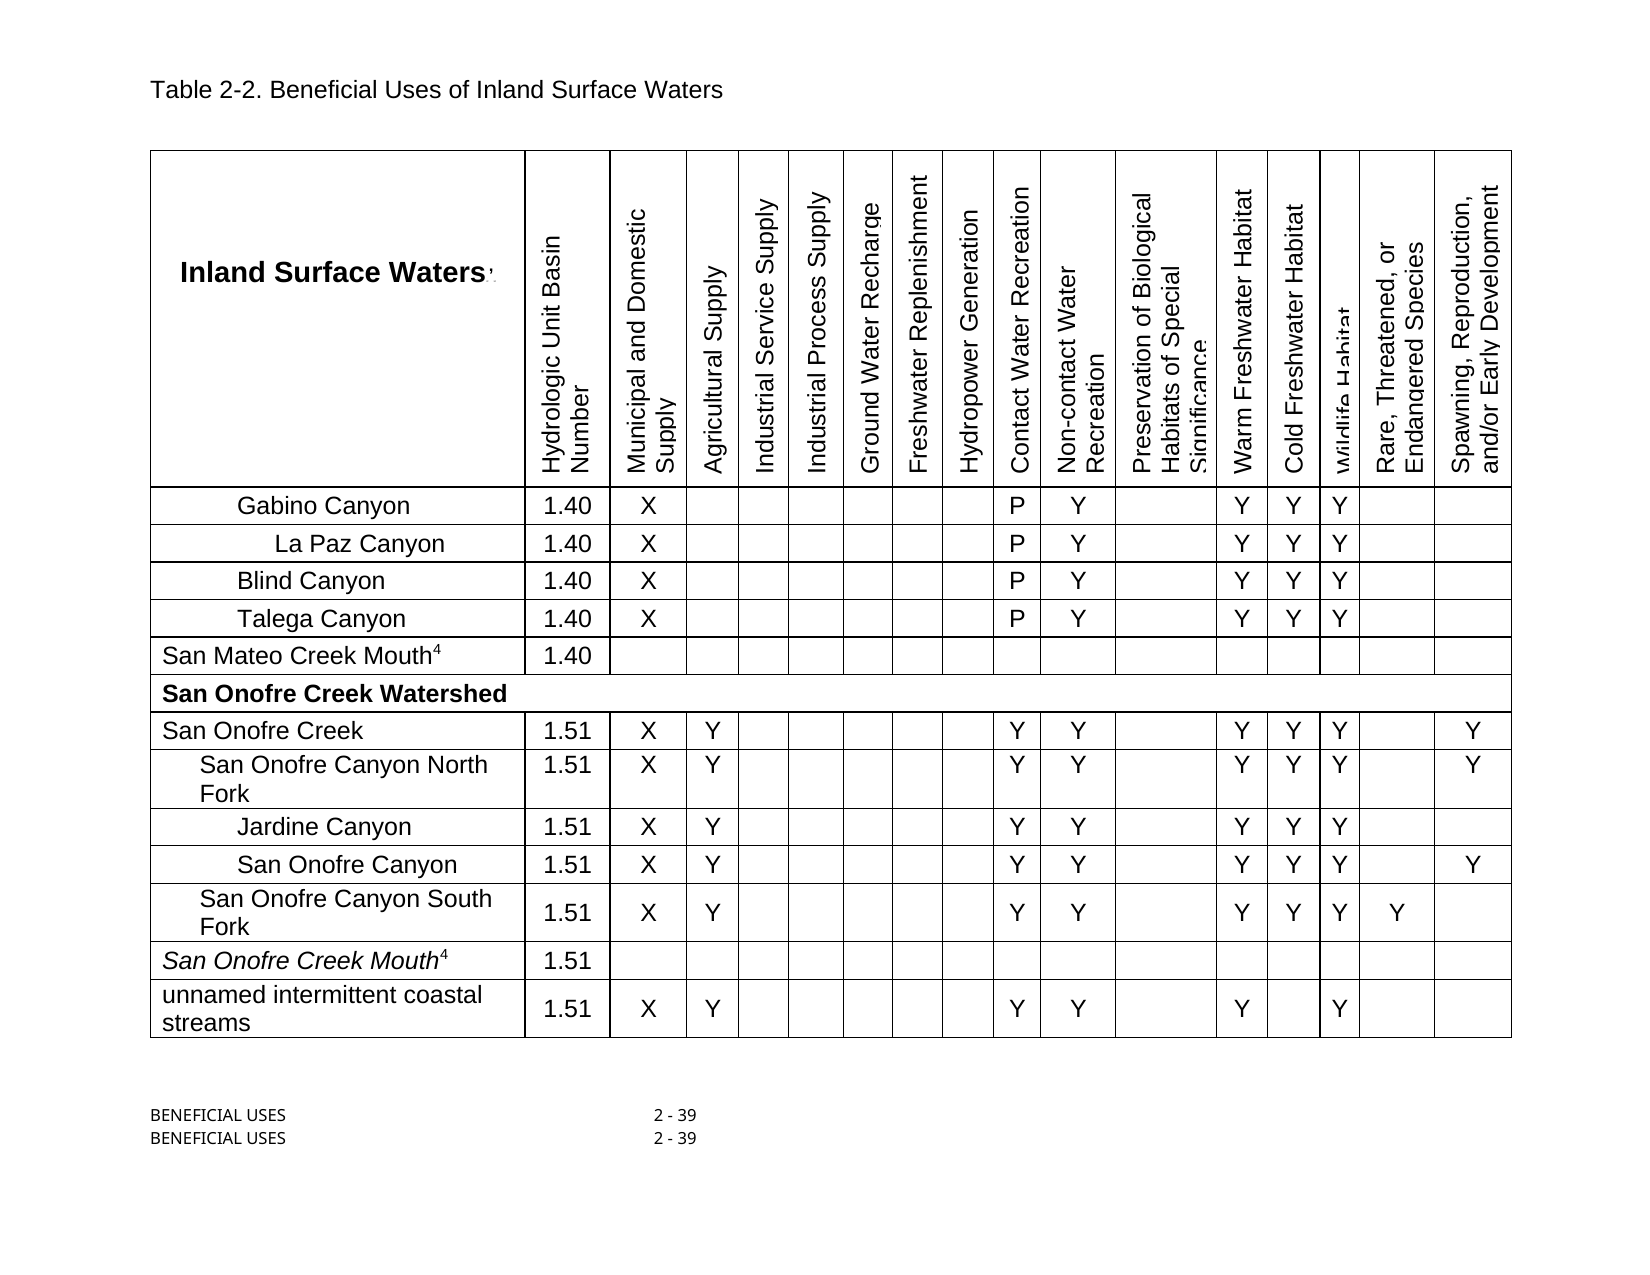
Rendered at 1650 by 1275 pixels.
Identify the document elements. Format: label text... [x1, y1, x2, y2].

table_cell P [994, 488, 1040, 524]
table_cell Y [1268, 713, 1319, 749]
table_cell San Onofre Creek [151, 713, 524, 749]
table_cell Y [1217, 846, 1267, 882]
table_cell [687, 675, 738, 711]
table_cell [739, 675, 789, 711]
table_cell N [844, 525, 892, 561]
table_header Inland Surface Waters2F,3F [151, 151, 524, 486]
table_cell Talega Canyon [151, 600, 524, 636]
table_cell N [844, 600, 892, 636]
table_header Municipal and Domestic Supply [611, 151, 686, 486]
table_cell N [893, 809, 942, 845]
table_cell Y [1041, 884, 1115, 941]
table_cell [1435, 942, 1511, 978]
table_cell Blind Canyon [151, 563, 524, 599]
table_cell N [739, 488, 788, 524]
table_cell 1.40 [526, 525, 609, 561]
table_cell N [1435, 600, 1511, 636]
table_cell San Onofre Canyon North Fork [151, 750, 524, 807]
table_cell X [611, 563, 686, 599]
table_cell N [739, 884, 788, 941]
table_cell N [739, 980, 788, 1037]
table_cell [1116, 675, 1217, 711]
table_cell P [994, 600, 1040, 636]
table_cell Y [1321, 980, 1359, 1037]
table_cell Y [1321, 563, 1359, 599]
table_cell 1.40 [526, 638, 609, 674]
table_cell X [611, 809, 686, 845]
table_cell San Onofre Creek Watershed [151, 675, 525, 711]
table_cell Y [687, 980, 738, 1037]
table_cell [1321, 638, 1359, 674]
table_cell Y [1268, 600, 1319, 636]
table_cell Y [1321, 600, 1359, 636]
table_cell [1268, 638, 1319, 674]
table_cell N [687, 563, 738, 599]
table_cell N [893, 750, 942, 807]
table_cell 1.51 [526, 942, 609, 978]
table_cell Y [994, 846, 1040, 882]
table_cell 1.40 [526, 488, 609, 524]
table_cell [1435, 675, 1511, 711]
table_cell P [994, 525, 1040, 561]
table_cell Y [994, 884, 1040, 941]
table_cell [611, 638, 686, 674]
table_cell Y [1321, 846, 1359, 882]
table_cell N [1116, 713, 1216, 749]
table_cell N [1435, 809, 1511, 845]
table_cell [789, 675, 844, 711]
table_cell N [943, 713, 993, 749]
table_cell [1321, 942, 1359, 978]
table_cell Jardine Canyon [151, 809, 524, 845]
table_cell [1267, 675, 1320, 711]
table_cell N [1435, 525, 1511, 561]
table_cell 1.51 [526, 713, 609, 749]
table_cell [1435, 638, 1511, 674]
table_cell N [789, 488, 843, 524]
table_cell N [893, 884, 942, 941]
table_cell N [943, 809, 993, 845]
table_cell Y [1321, 488, 1359, 524]
table_header Non-contact Water Recreation [1041, 151, 1115, 486]
table_cell N [789, 713, 843, 749]
table_cell 1.51 [526, 750, 609, 807]
table_cell N [1116, 809, 1216, 845]
table_cell N [1435, 563, 1511, 599]
table_cell N [1116, 846, 1216, 882]
table_cell La Paz Canyon [151, 525, 524, 561]
table_cell [1041, 942, 1115, 978]
table_cell N [789, 809, 843, 845]
table_cell N [1116, 525, 1216, 561]
table_cell N [1435, 884, 1511, 941]
table_cell 1.40 [526, 600, 609, 636]
table_cell [1116, 942, 1216, 978]
table_cell [610, 675, 687, 711]
table_cell Y [687, 713, 738, 749]
table_header Agricultural Supply [687, 151, 738, 486]
table_cell Y [1041, 980, 1115, 1037]
table_cell Y [994, 809, 1040, 845]
table_cell N [893, 600, 942, 636]
table_cell [943, 638, 993, 674]
table_cell San Mateo Creek Mouth4 [151, 638, 524, 674]
table_cell 1.51 [526, 884, 609, 941]
table_cell N [1360, 846, 1434, 882]
table_cell [893, 942, 942, 978]
table_cell Y [1268, 846, 1319, 882]
table_cell Y [1435, 846, 1511, 882]
table_cell 1.51 [526, 809, 609, 845]
table_cell N [844, 750, 892, 807]
table_cell Y [1041, 525, 1115, 561]
table_header Industrial Process Supply [789, 151, 843, 486]
table_cell Y [687, 846, 738, 882]
table_cell [1217, 675, 1267, 711]
table_cell 1.51 [526, 980, 609, 1037]
table_cell Y [1041, 809, 1115, 845]
table_cell Gabino Canyon [151, 488, 524, 524]
table_cell N [893, 980, 942, 1037]
table_cell N [1116, 563, 1216, 599]
table_cell X [611, 488, 686, 524]
table_cell N [1360, 750, 1434, 807]
table_cell N [1268, 980, 1319, 1037]
table_cell Y [1268, 750, 1319, 807]
table_cell Y [1217, 488, 1267, 524]
table_cell N [739, 846, 788, 882]
table_cell X [611, 846, 686, 882]
table_cell Y [1268, 563, 1319, 599]
table_cell N [893, 563, 942, 599]
table_cell Y [1041, 488, 1115, 524]
table_cell N [1116, 980, 1216, 1037]
table_cell 1.40 [526, 563, 609, 599]
table_cell N [943, 525, 993, 561]
table_cell [1217, 942, 1267, 978]
table_cell N [739, 809, 788, 845]
table_cell Y [1360, 884, 1434, 941]
table_cell Y [1321, 525, 1359, 561]
table_cell N [789, 600, 843, 636]
table_cell N [1435, 488, 1511, 524]
table_cell [739, 942, 788, 978]
table_cell San Onofre Canyon South Fork [151, 884, 524, 941]
table_cell N [687, 525, 738, 561]
table_cell N [789, 884, 843, 941]
table_cell N [893, 713, 942, 749]
table_cell N [893, 846, 942, 882]
table_cell Y [1217, 750, 1267, 807]
table_cell N [1360, 488, 1434, 524]
table_cell [1041, 675, 1116, 711]
table_cell N [739, 713, 788, 749]
table_cell N [844, 884, 892, 941]
table_cell Y [1041, 713, 1115, 749]
table_cell Y [1217, 713, 1267, 749]
table_header Wildlife Habitat [1321, 151, 1359, 486]
table_cell [844, 942, 892, 978]
table_cell [1320, 675, 1359, 711]
table_header Preservation of Biological Habitats of Special Significance [1116, 151, 1216, 486]
table_cell Y [1217, 884, 1267, 941]
table_cell [1359, 675, 1434, 711]
table_cell X [611, 750, 686, 807]
table_cell Y [1217, 525, 1267, 561]
table_cell N [1116, 600, 1216, 636]
table_cell N [1360, 980, 1434, 1037]
table_cell 1.51 [526, 846, 609, 882]
table_cell Y [1217, 563, 1267, 599]
table_cell [994, 675, 1041, 711]
table_cell N [789, 563, 843, 599]
table_cell N [893, 525, 942, 561]
table_cell N [943, 750, 993, 807]
table_cell Y [1435, 750, 1511, 807]
table_cell N [739, 750, 788, 807]
table_cell Y [687, 884, 738, 941]
table_cell Y [1321, 809, 1359, 845]
table_cell Y [994, 980, 1040, 1037]
table_cell [994, 638, 1040, 674]
table_cell N [1360, 713, 1434, 749]
table_cell [789, 942, 843, 978]
table_cell [893, 638, 942, 674]
table_cell [844, 675, 892, 711]
table_cell N [1116, 884, 1216, 941]
table_cell [1116, 638, 1216, 674]
table_cell X [611, 525, 686, 561]
table_cell Y [1217, 600, 1267, 636]
table_cell N [1435, 980, 1511, 1037]
table_cell [994, 942, 1040, 978]
table_cell [789, 638, 843, 674]
table_cell [1360, 942, 1434, 978]
table_cell N [789, 846, 843, 882]
table_cell Y [1041, 563, 1115, 599]
table_cell [1360, 638, 1434, 674]
table_cell Y [1268, 809, 1319, 845]
table_cell P [994, 563, 1040, 599]
table_cell N [943, 980, 993, 1037]
table_cell X [611, 600, 686, 636]
table_header Ground Water Recharge [844, 151, 892, 486]
table_cell Y [994, 750, 1040, 807]
table_cell unnamed intermittent coastal streams [151, 980, 524, 1037]
table_cell N [789, 750, 843, 807]
table_cell N [844, 488, 892, 524]
table_cell Y [1321, 750, 1359, 807]
table_cell [739, 638, 788, 674]
table_header Freshwater Replenishment [893, 151, 942, 486]
table_cell Y [1041, 750, 1115, 807]
table_cell N [893, 488, 942, 524]
table_cell Y [687, 809, 738, 845]
table_cell X [611, 980, 686, 1037]
table_cell [1041, 638, 1115, 674]
table_cell X [611, 884, 686, 941]
table_cell San Onofre Canyon [151, 846, 524, 882]
table_cell N [844, 809, 892, 845]
table_cell Y [994, 713, 1040, 749]
table_cell [687, 942, 738, 978]
table_cell X [611, 713, 686, 749]
table_header Hydropower Generation [943, 151, 993, 486]
table_header Contact Water Recreation [994, 151, 1040, 486]
table_cell N [943, 884, 993, 941]
table_cell N [844, 563, 892, 599]
table_cell N [1116, 750, 1216, 807]
table_cell N [943, 846, 993, 882]
table_cell N [1360, 600, 1434, 636]
table_cell Y [1217, 980, 1267, 1037]
table_cell N [943, 563, 993, 599]
table_cell Y [1041, 600, 1115, 636]
table_cell N [739, 525, 788, 561]
table_cell Y [1435, 713, 1511, 749]
table_cell N [1116, 488, 1216, 524]
table_cell Y [1268, 488, 1319, 524]
table_cell N [687, 488, 738, 524]
table_cell N [739, 600, 788, 636]
table_cell N [687, 600, 738, 636]
table_cell [611, 942, 686, 978]
table_header Industrial Service Supply [739, 151, 788, 486]
table_cell Y [1217, 809, 1267, 845]
table_cell [943, 675, 994, 711]
table_cell N [844, 980, 892, 1037]
table_cell N [1360, 809, 1434, 845]
table_header Rare, Threatened, or Endangered Species [1360, 151, 1434, 486]
table_cell Y [1268, 525, 1319, 561]
table_cell Y [1321, 884, 1359, 941]
table_cell [525, 675, 610, 711]
table_cell N [943, 488, 993, 524]
table_cell N [1360, 525, 1434, 561]
table_header Spawning, Reproduction, and/or Early Development [1435, 151, 1511, 486]
table_cell Y [1268, 884, 1319, 941]
table_cell N [789, 525, 843, 561]
table_cell [943, 942, 993, 978]
table_header Cold Freshwater Habitat [1268, 151, 1319, 486]
table_cell [687, 638, 738, 674]
table_cell Y [1041, 846, 1115, 882]
table_cell San Onofre Creek Mouth4 [151, 942, 524, 978]
table_cell Y [1321, 713, 1359, 749]
table_cell Y [687, 750, 738, 807]
table_cell [892, 675, 943, 711]
table_cell N [739, 563, 788, 599]
table_cell [1268, 942, 1319, 978]
table_cell N [1360, 563, 1434, 599]
table_cell N [844, 846, 892, 882]
table_cell N [943, 600, 993, 636]
table_header Warm Freshwater Habitat [1217, 151, 1267, 486]
table_cell [844, 638, 892, 674]
table_cell N [844, 713, 892, 749]
table_cell N [789, 980, 843, 1037]
table_cell [1217, 638, 1267, 674]
table_header Hydrologic Unit Basin Number [526, 151, 609, 486]
